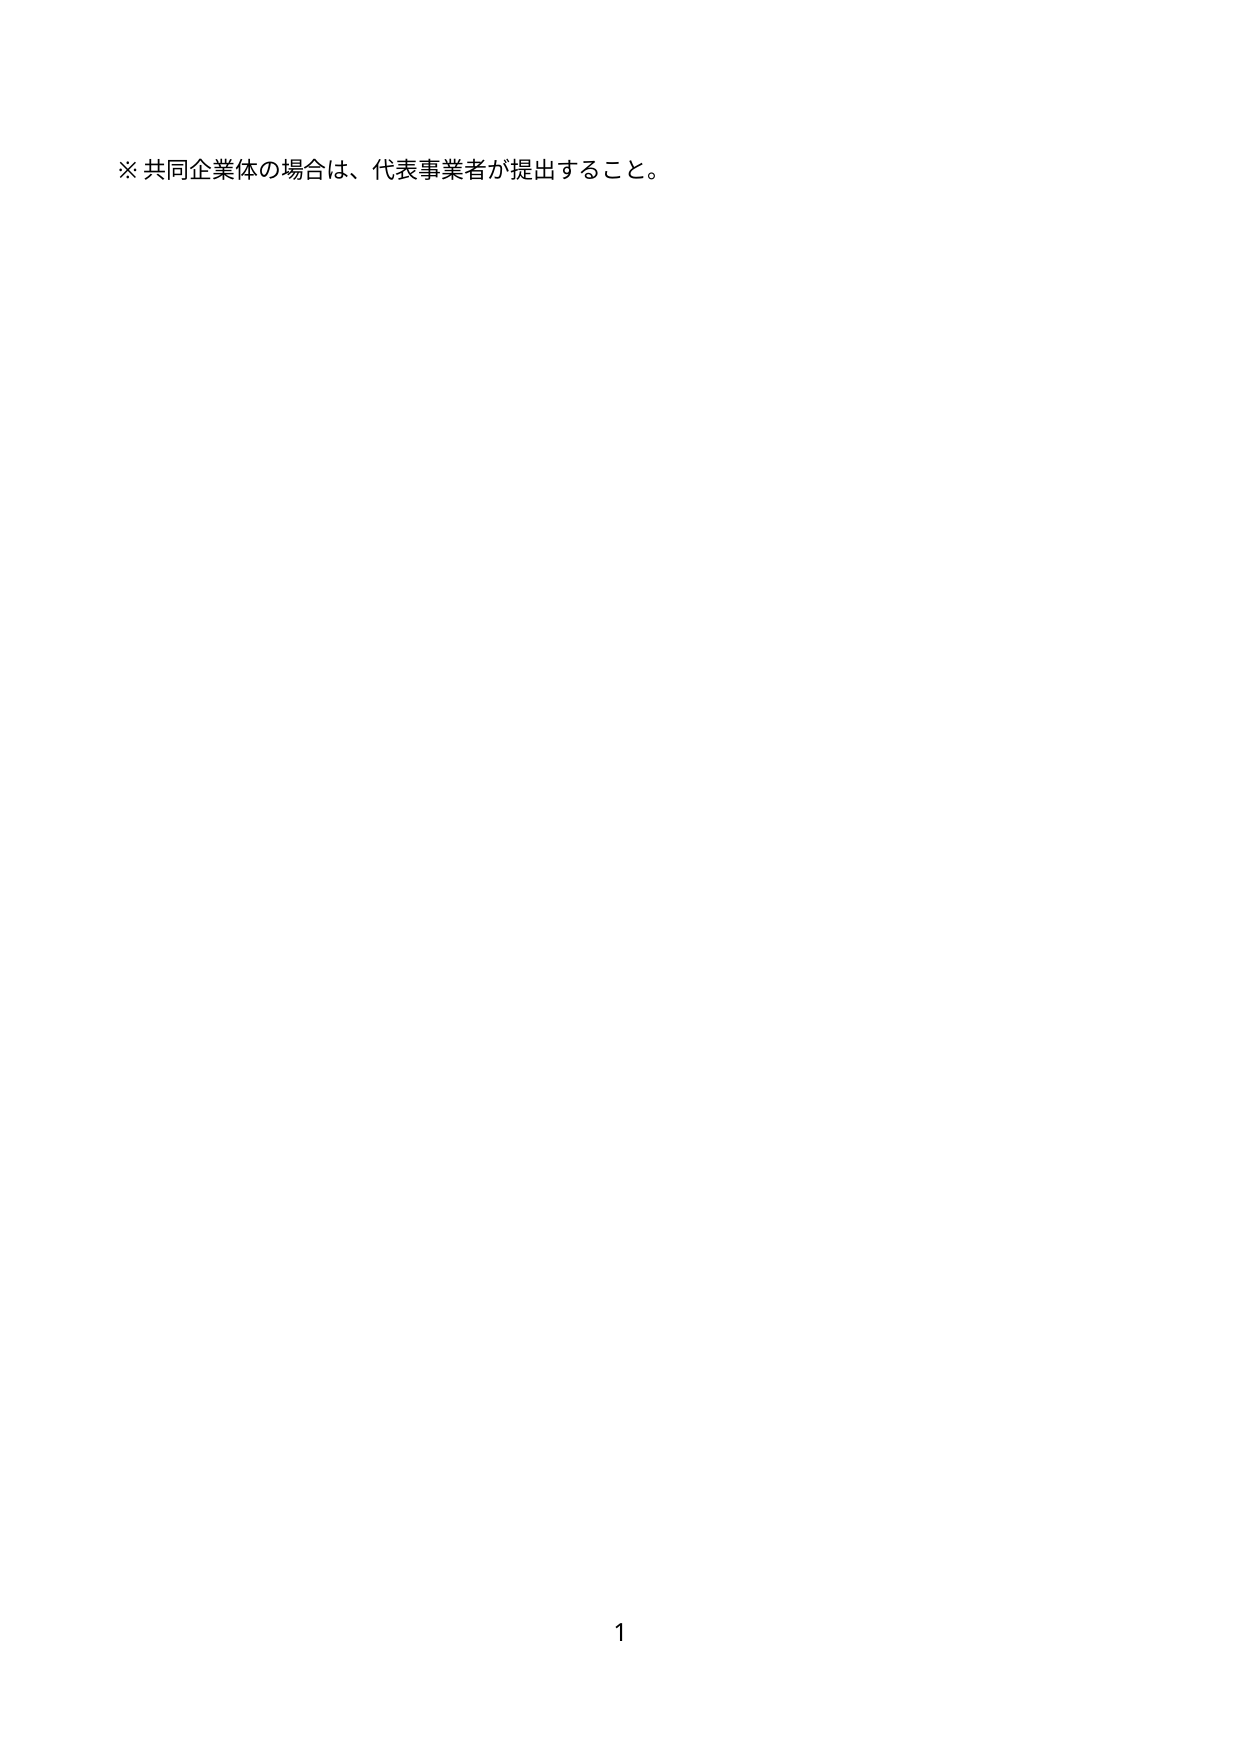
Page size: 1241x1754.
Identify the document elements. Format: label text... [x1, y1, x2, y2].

text ※ 共同企業体の場合は、代表事業者が提出すること。 [118, 148, 1122, 188]
